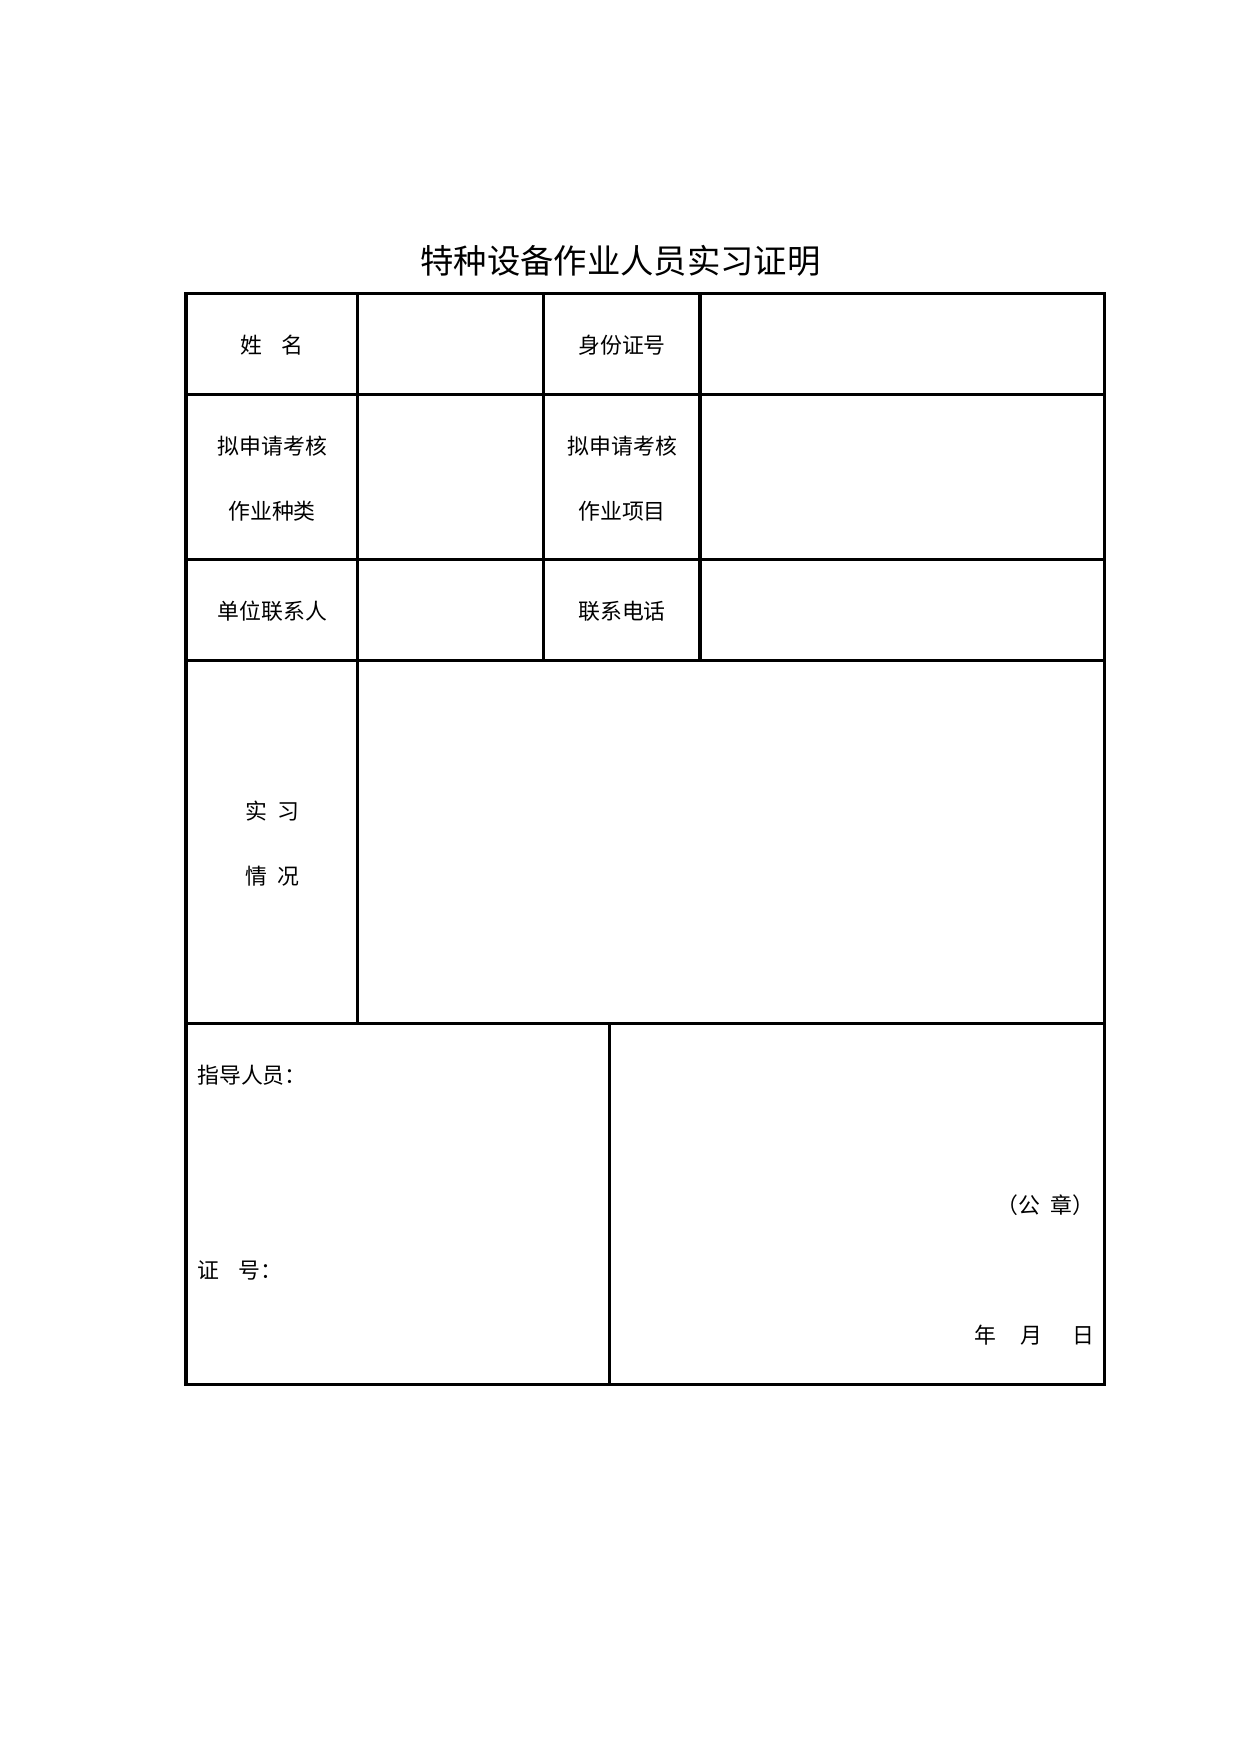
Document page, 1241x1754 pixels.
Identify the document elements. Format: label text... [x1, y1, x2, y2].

table_cell [702, 561, 1103, 659]
table_cell 拟申请考核 作业项目 [545, 396, 698, 558]
table_cell [359, 561, 542, 659]
table_cell [359, 662, 1103, 1022]
table_header [359, 295, 542, 393]
text 特种设备作业人员实习证明 [187, 227, 1053, 292]
table_cell 指导人员： 证 号： [188, 1025, 608, 1383]
table_cell [702, 396, 1103, 558]
table_header [702, 295, 1103, 393]
table_header 姓 名 [188, 295, 356, 393]
table_cell 单位联系人 [188, 561, 356, 659]
table_cell （公 章） 年 月 日 [611, 1025, 1103, 1383]
table_cell [359, 396, 542, 558]
table_cell 拟申请考核 作业种类 [188, 396, 356, 558]
table_header 身份证号 [545, 295, 698, 393]
table_cell 实 习 情 况 [188, 662, 356, 1022]
table_cell 联系电话 [545, 561, 698, 659]
